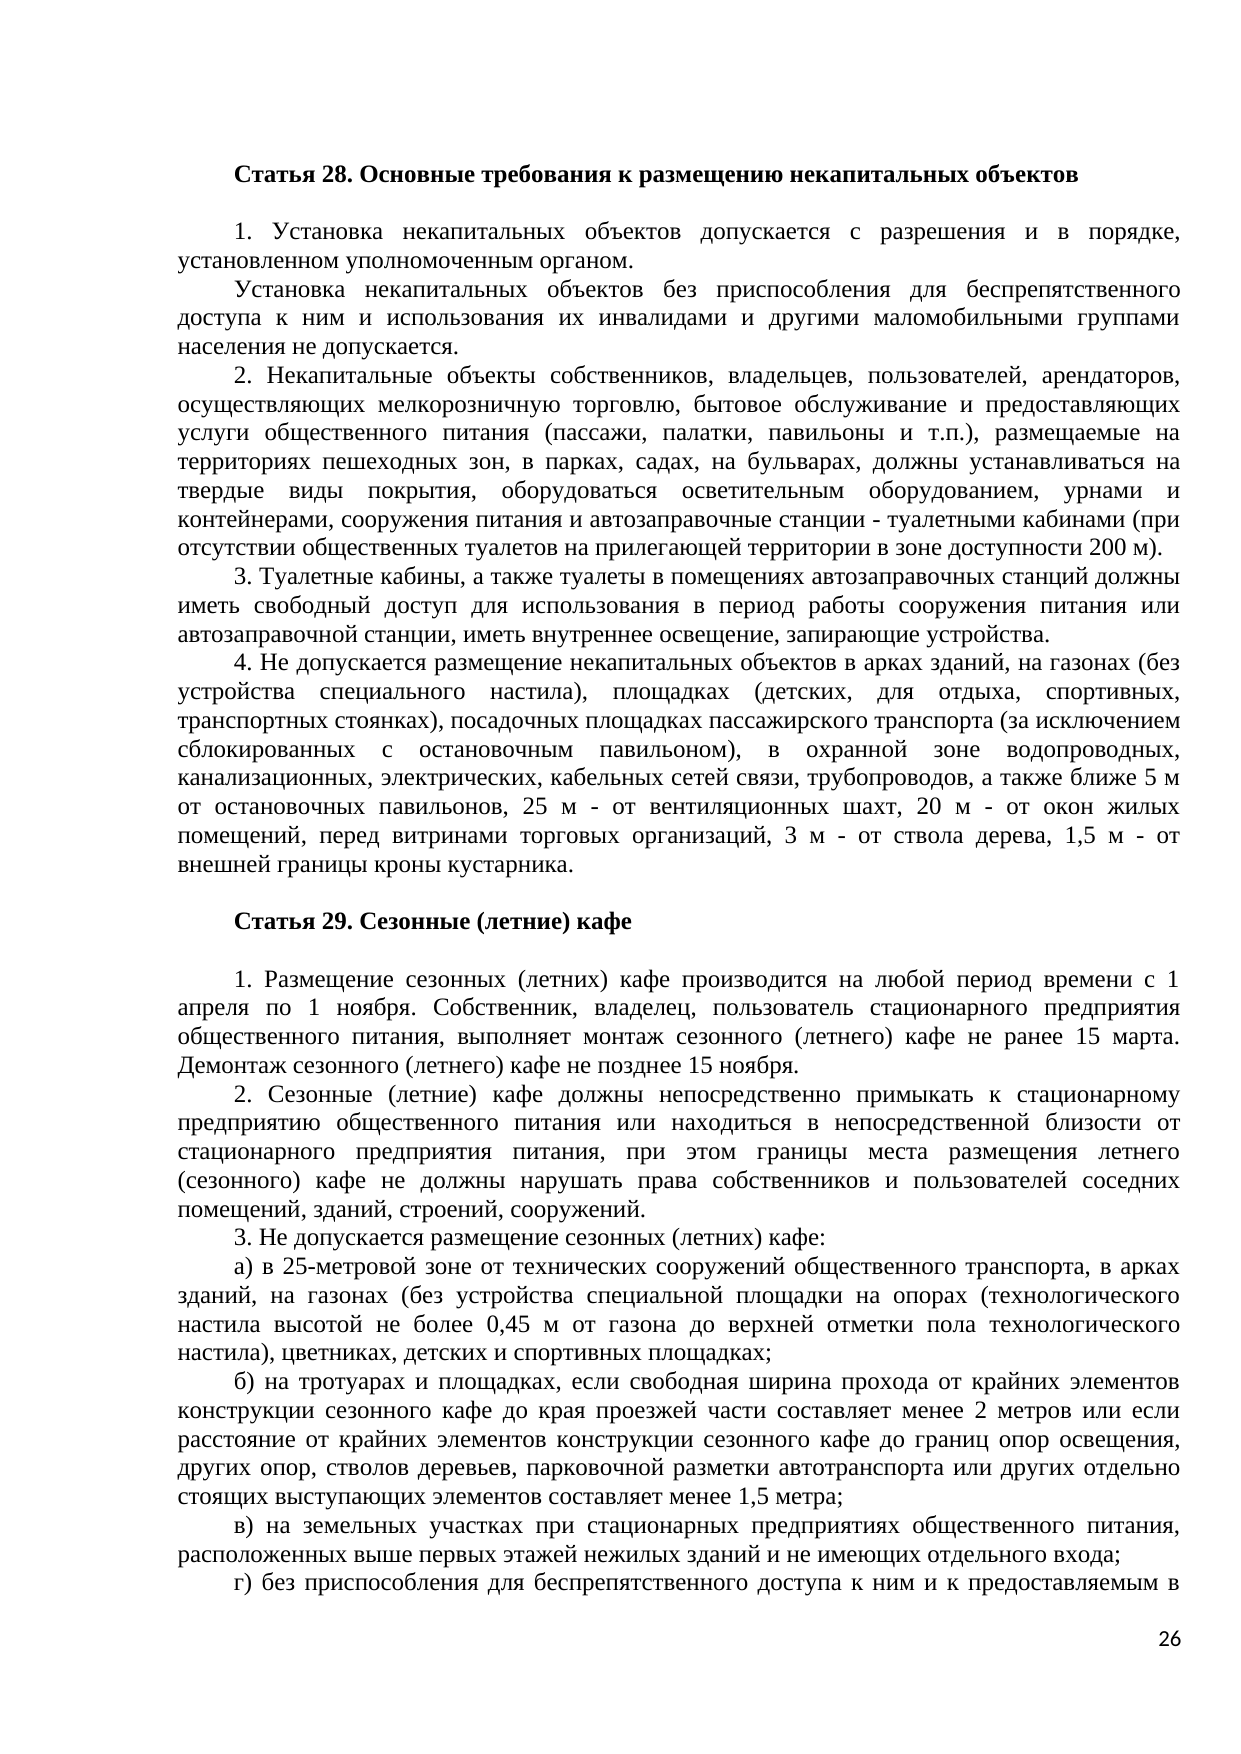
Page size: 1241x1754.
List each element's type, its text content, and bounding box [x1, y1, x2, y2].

text 2. Сезонные (летние) кафе должны непосредственно примыкать к стационарному предприятию общественного питания или находиться в непосредственной близости от стационарного предприятия питания, при этом границы места размещения летнего (сезонного) кафе не должны нарушать права собственников и пользователей соседних помещений, зданий, строений, сооружений. [177, 1079, 1181, 1222]
text 1. Установка некапитальных объектов допускается с разрешения и в порядке, установленном уполномоченным органом. [177, 216, 1181, 274]
title Статья 29. Сезонные (летние) кафе [177, 906, 1181, 935]
text Установка некапитальных объектов без приспособления для беспрепятственного доступа к ним и использования их инвалидами и другими маломобильными группами населения не допускается. [177, 274, 1181, 360]
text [177, 1567, 1181, 1596]
text 3. Туалетные кабины, а также туалеты в помещениях автозаправочных станций должны иметь свободный доступ для использования в период работы сооружения питания или автозаправочной станции, иметь внутреннее освещение, запирающие устройства. [177, 561, 1181, 647]
text 3. Не допускается размещение сезонных (летних) кафе: [177, 1222, 1181, 1251]
text 4. Не допускается размещение некапитальных объектов в арках зданий, на газонах (без устройства специального настила), площадках (детских, для отдыха, спортивных, транспортных стоянках), посадочных площадках пассажирского транспорта (за исключением сблокированных с остановочным павильоном), в охранной зоне водопроводных, канализационных, электрических, кабельных сетей связи, трубопроводов, а также ближе 5 м от остановочных павильонов, 25 м - от вентиляционных шахт, 20 м - от окон жилых помещений, перед витринами торговых организаций, 3 м - от ствола дерева, 1,5 м - от внешней границы кроны кустарника. [177, 647, 1181, 877]
text в) на земельных участках при стационарных предприятиях общественного питания, расположенных выше первых этажей нежилых зданий и не имеющих отдельного входа; [177, 1510, 1181, 1567]
text б) на тротуарах и площадках, если свободная ширина прохода от крайних элементов конструкции сезонного кафе до края проезжей части составляет менее 2 метров или если расстояние от крайних элементов конструкции сезонного кафе до границ опор освещения, других опор, стволов деревьев, парковочной разметки автотранспорта или других отдельно стоящих выступающих элементов составляет менее 1,5 метра; [177, 1366, 1181, 1510]
text а) в 25-метровой зоне от технических сооружений общественного транспорта, в арках зданий, на газонах (без устройства специальной площадки на опорах (технологического настила высотой не более 0,45 м от газона до верхней отметки пола технологического настила), цветниках, детских и спортивных площадках; [177, 1251, 1181, 1366]
text 2. Некапитальные объекты собственников, владельцев, пользователей, арендаторов, осуществляющих мелкорозничную торговлю, бытовое обслуживание и предоставляющих услуги общественного питания (пассажи, палатки, павильоны и т.п.), размещаемые на территориях пешеходных зон, в парках, садах, на бульварах, должны устанавливаться на твердые виды покрытия, оборудоваться осветительным оборудованием, урнами и контейнерами, сооружения питания и автозаправочные станции - туалетными кабинами (при отсутствии общественных туалетов на прилегающей территории в зоне доступности 200 м). [177, 360, 1181, 561]
title Статья 28. Основные требования к размещению некапитальных объектов [177, 159, 1181, 187]
text 1. Размещение сезонных (летних) кафе производится на любой период времени с 1 апреля по 1 ноября. Собственник, владелец, пользователь стационарного предприятия общественного питания, выполняет монтаж сезонного (летнего) кафе не ранее 15 марта. Демонтаж сезонного (летнего) кафе не позднее 15 ноября. [177, 964, 1181, 1079]
